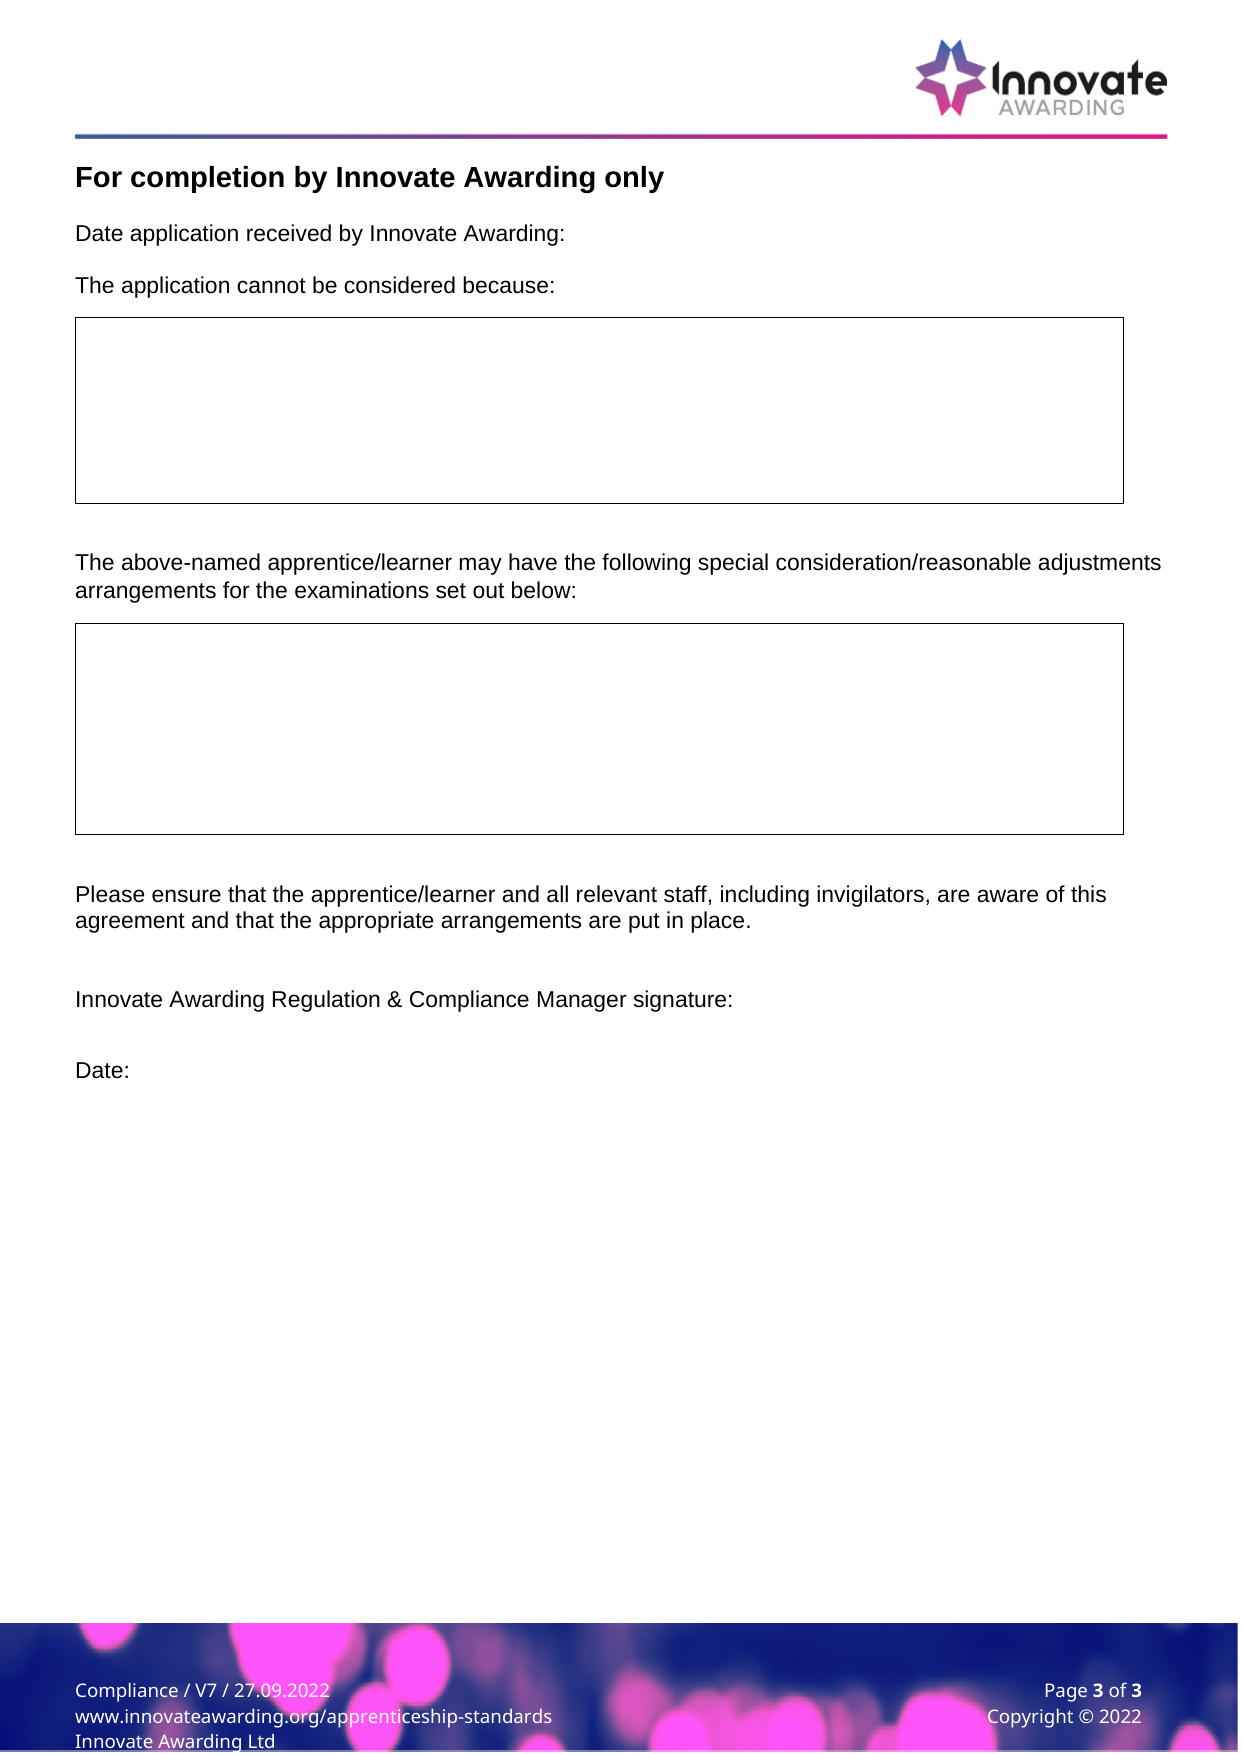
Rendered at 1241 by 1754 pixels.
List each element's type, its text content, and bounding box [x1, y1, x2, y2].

picture [234, 1739, 239, 1747]
picture [0, 1623, 1238, 1752]
text Innovate Awarding Regulation & Compliance Manager signature: [75, 986, 1165, 1012]
text The application cannot be considered because: [75, 272, 1165, 298]
text Date application received by Innovate Awarding: [75, 219, 1165, 246]
text For completion by Innovate Awarding only [75, 145, 1165, 193]
table_header [76, 624, 1123, 834]
text The above-named apprentice/learner may have the following special consideration/reasonable adjustments arrangements for the examinations set out below: [75, 549, 1165, 604]
table_header [76, 318, 1123, 503]
text Please ensure that the apprentice/learner and all relevant staff, including invigilators, are aware of this agreement and that the appropriate arrangements are put in place. [75, 881, 1165, 933]
picture [0, 26, 1238, 145]
text Date: [75, 1057, 1165, 1084]
